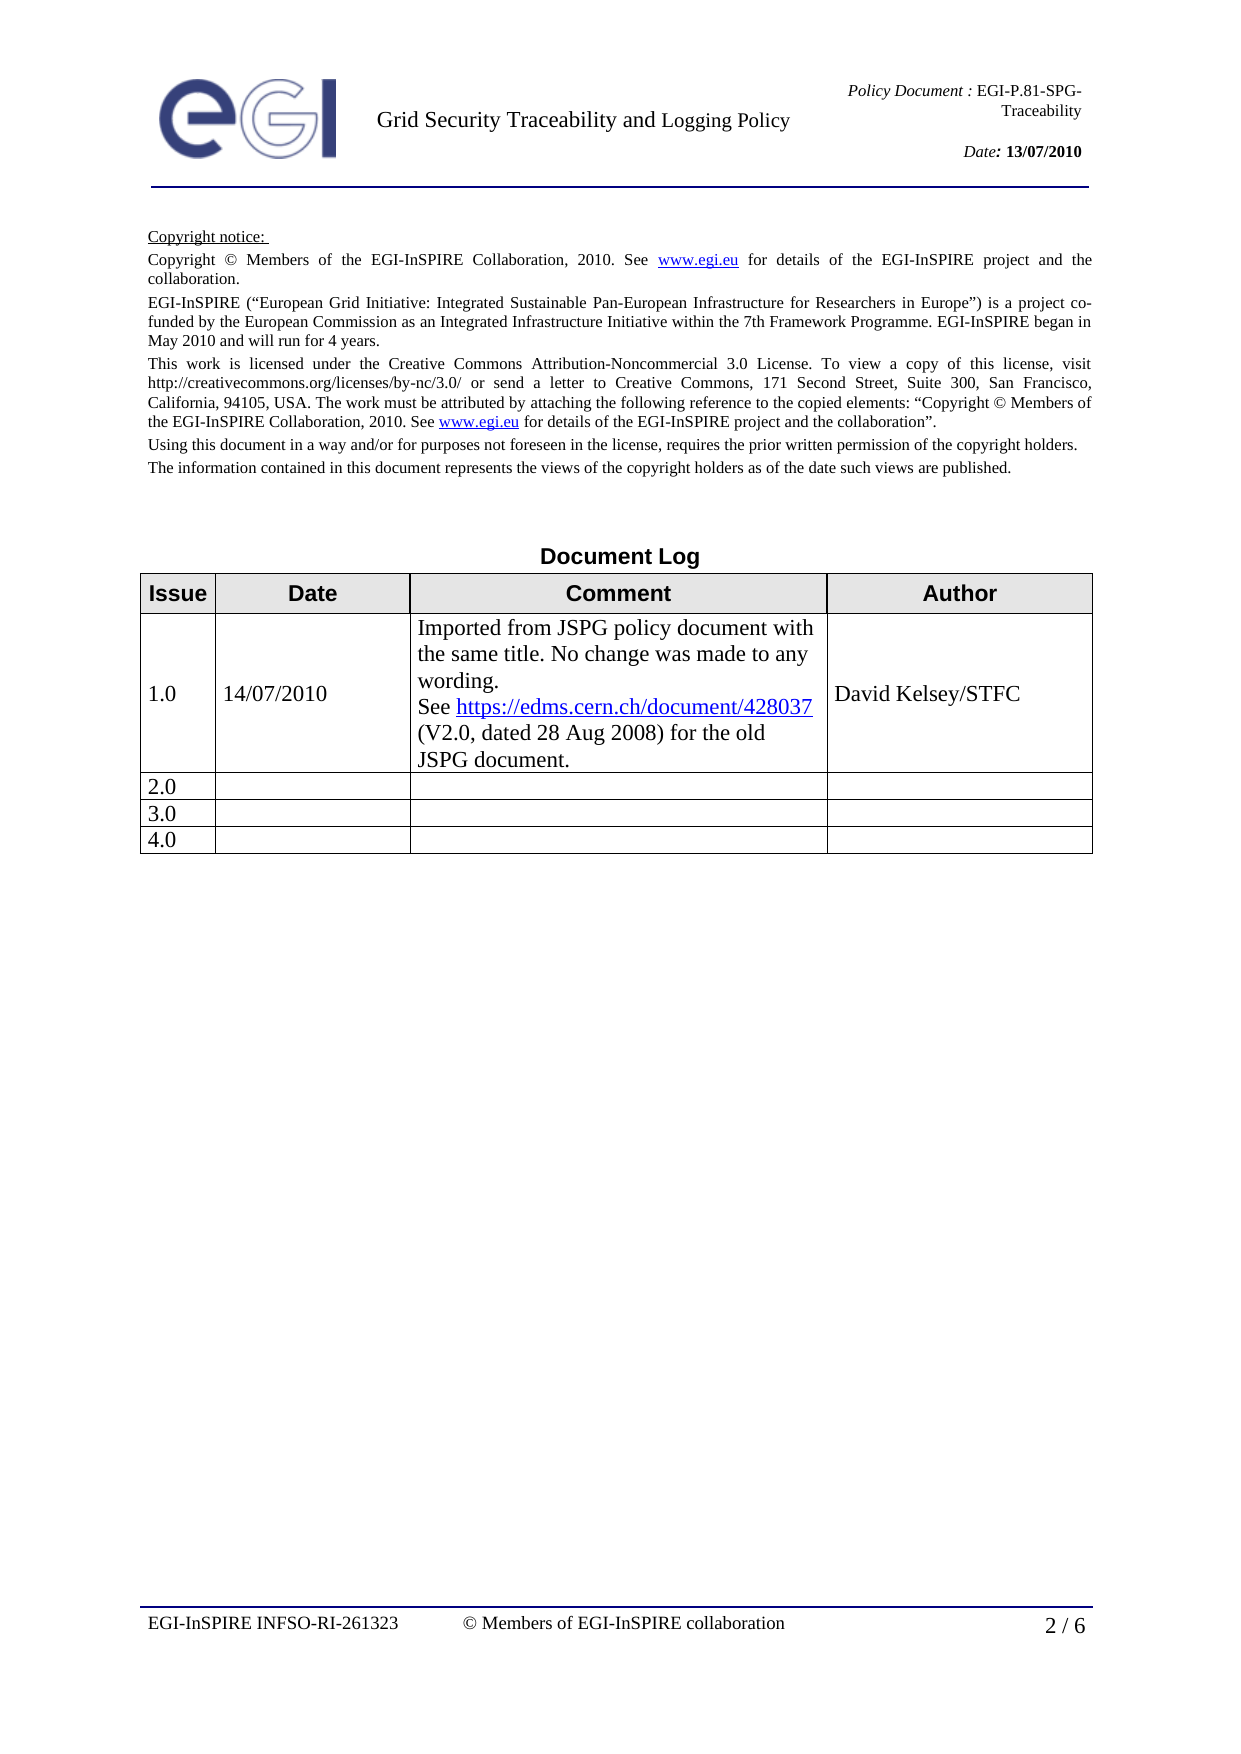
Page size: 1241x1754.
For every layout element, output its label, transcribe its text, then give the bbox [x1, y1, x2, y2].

table_header Date [216, 574, 409, 613]
table_cell [411, 773, 827, 799]
text The information contained in this document represents the views of the copyright holders as of the date such views are published. [148, 458, 1093, 477]
table_cell 14/07/2010 [216, 614, 410, 772]
table_cell [828, 827, 1092, 853]
text This work is licensed under the Creative Commons Attribution-Noncommercial 3.0 License. To view a copy of this license, visit http://creativecommons.org/licenses/by-nc/3.0/ or send a letter to , , , . The work must be attributed by attaching the following reference to the copied elements: “Copyright © Members of the EGI-InSPIRE Collaboration, 2010. See www.egi.eu for details of the EGI-InSPIRE project and the collaboration”. [148, 354, 1093, 431]
text Copyright notice: [148, 227, 1093, 246]
picture [159, 79, 336, 159]
table_cell [216, 800, 410, 826]
table_cell 2.0 [141, 773, 215, 799]
table_cell 3.0 [141, 800, 215, 826]
table_cell 4.0 [141, 827, 215, 853]
table_header Author [828, 574, 1092, 613]
table_header Issue [141, 574, 215, 613]
table_cell [828, 800, 1092, 826]
table_cell David Kelsey/STFC [828, 614, 1092, 772]
table_cell [411, 800, 827, 826]
table_header Comment [411, 574, 826, 613]
table_cell [828, 773, 1092, 799]
table_cell [216, 773, 410, 799]
table_cell [216, 827, 410, 853]
table_cell 1.0 [141, 614, 215, 772]
table_cell Imported from JSPG policy document with the same title. No change was made to any wording. See https://edms.cern.ch/document/428037 (V2.0, dated 28 Aug 2008) for the old JSPG document. [411, 614, 827, 772]
table_cell [411, 827, 827, 853]
text Using this document in a way and/or for purposes not foreseen in the license, requires the prior written permission of the copyright holders. [148, 435, 1093, 454]
text EGI-InSPIRE (“European Grid Initiative: Integrated Sustainable Pan-European Infrastructure for Researchers in ”) is a project co-funded by the European Commission as an Integrated Infrastructure Initiative within the 7th Framework Programme. EGI-InSPIRE began in May 2010 and will run for 4 years. [148, 292, 1093, 350]
text Document Log [148, 543, 1093, 569]
text Copyright © Members of the EGI-InSPIRE Collaboration, 2010. See www.egi.eu for details of the EGI-InSPIRE project and the collaboration. [148, 250, 1093, 288]
